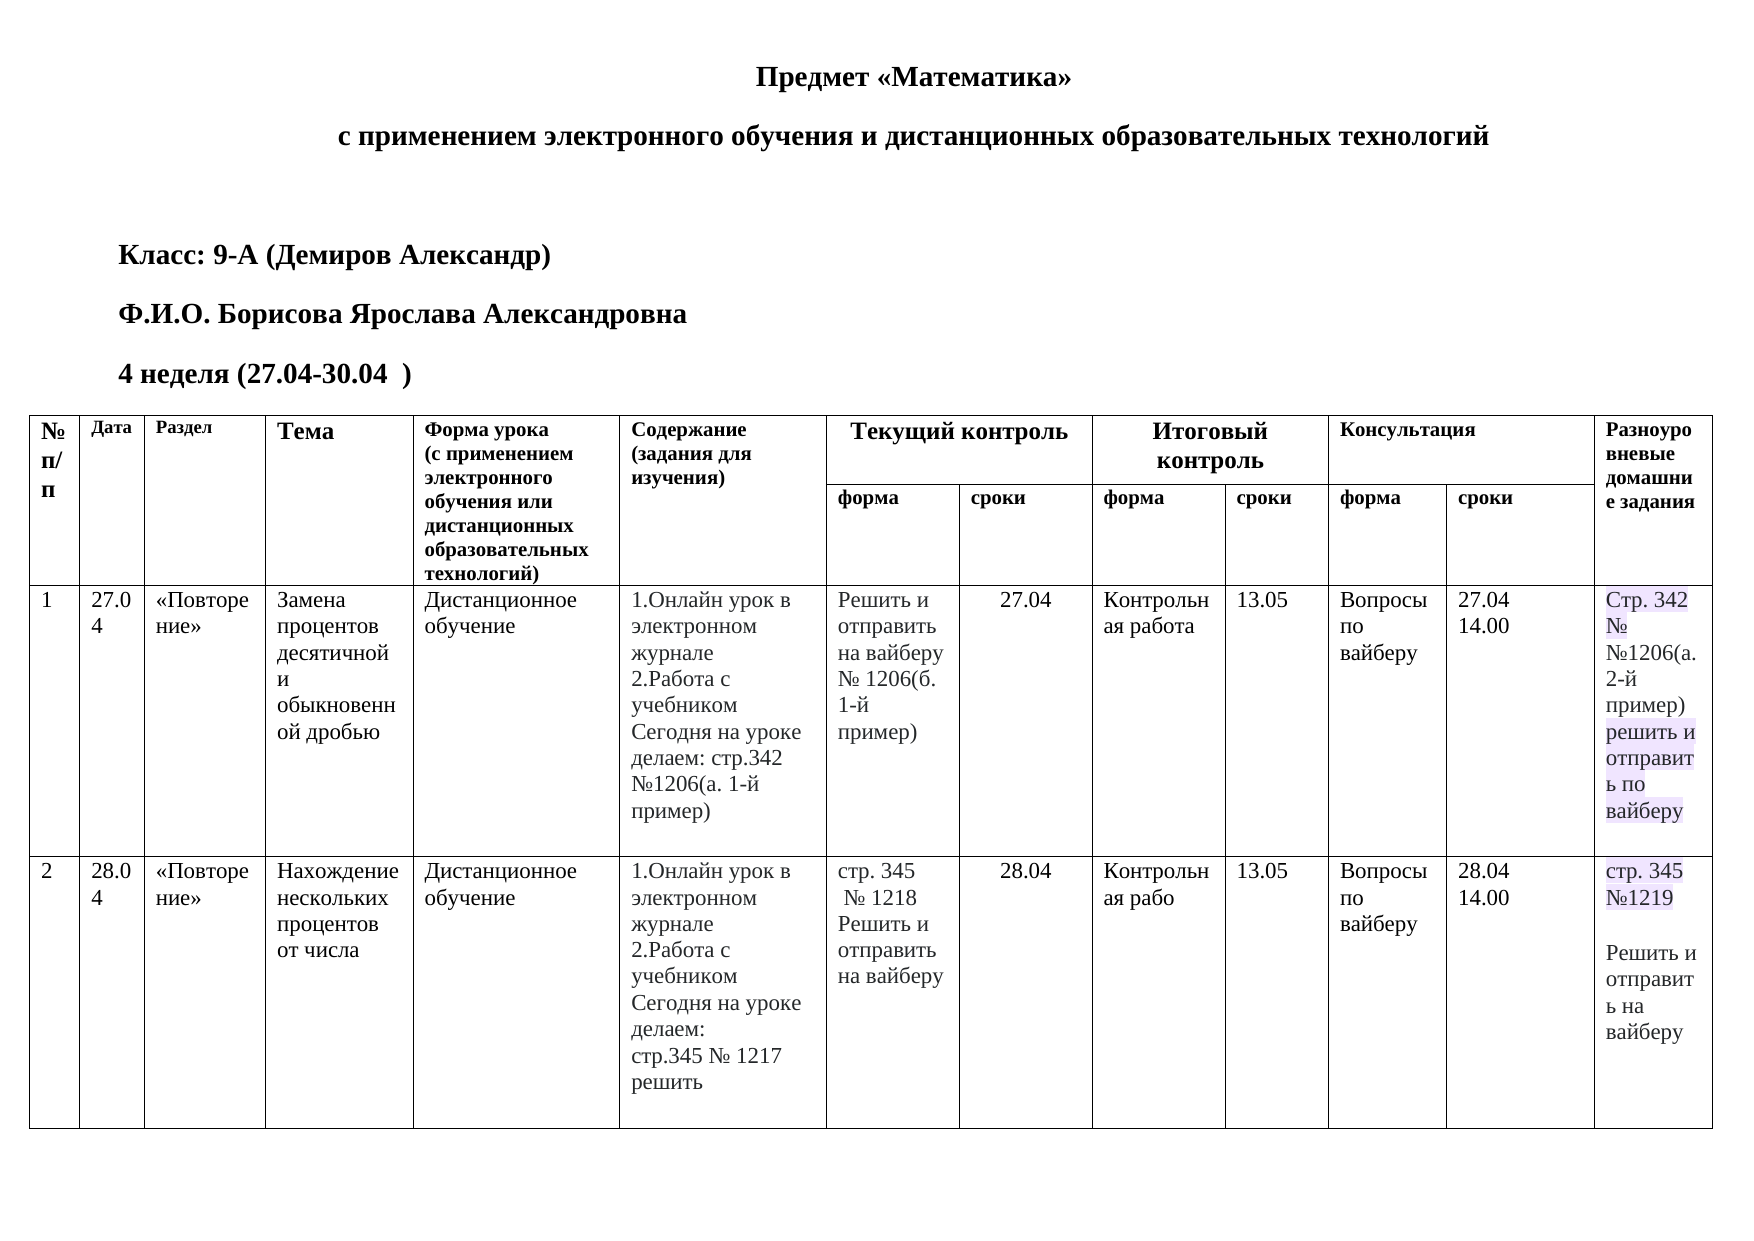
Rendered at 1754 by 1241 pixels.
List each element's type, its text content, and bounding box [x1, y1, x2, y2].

text Предмет «Математика» [118, 59, 1709, 93]
table_header Консультация [1329, 416, 1594, 484]
table_header Раздел [145, 416, 265, 585]
table_cell Нахождение нескольких процентов от числа [266, 857, 413, 1127]
table_cell 2 [30, 857, 79, 1127]
table_cell 13.05 [1226, 857, 1328, 1127]
table_header Разноуровневые домашние задания [1595, 416, 1712, 585]
table_cell Вопросы по вайберу [1329, 586, 1446, 856]
table_cell форма [1093, 485, 1225, 585]
table_cell сроки [1226, 485, 1328, 585]
table_cell «Повторение» [145, 857, 265, 1127]
table_cell сроки [960, 485, 1092, 585]
table_cell стр. 345 № 1218 Решить и отправить на вайберу [827, 857, 959, 1127]
table_header Итоговый контроль [1093, 416, 1328, 484]
table_header Текущий контроль [827, 416, 1092, 484]
table_cell сроки [1447, 485, 1594, 585]
text с применением электронного обучения и дистанционных образовательных технологий [118, 118, 1709, 152]
table_cell 1.Онлайн урок в электронном журнале 2.Работа с учебником Сегодня на уроке делаем: стр.345 № 1217 решить [620, 857, 826, 1127]
text Класс: 9-А (Демиров Александр) [118, 237, 1709, 271]
table_cell 13.05 [1226, 586, 1328, 856]
table_cell 27.04 [80, 586, 144, 856]
table_cell «Повторение» [145, 586, 265, 856]
table_cell Контрольная рабо [1093, 857, 1225, 1127]
table_cell Стр. 342 № №1206(а. 2-й пример) решить и отправить по вайберу [1595, 586, 1712, 856]
table_cell Вопросы по вайберу [1329, 857, 1446, 1127]
table_cell стр. 345 №1219 Решить и отправить на вайберу [1595, 857, 1712, 1127]
table_header Форма урока (с применением электронного обучения или дистанционных образовательных технологий) [414, 416, 619, 585]
table_header Содержание (задания для изучения) [620, 416, 826, 585]
table_cell Замена процентов десятичной и обыкновенной дробью [266, 586, 413, 856]
table_cell форма [827, 485, 959, 585]
text Ф.И.О. Борисова Ярослава Александровна [118, 297, 1709, 330]
table_cell 28.04 [80, 857, 144, 1127]
table_cell 28.04 [960, 857, 1092, 1127]
text 4 неделя (27.04-30.04 ) [118, 356, 1709, 389]
table_cell Контрольная работа [1093, 586, 1225, 856]
table_header Дата [80, 416, 144, 585]
table_header № п/п [30, 416, 79, 585]
table_cell 28.04 14.00 [1447, 857, 1594, 1127]
table_cell Решить и отправить на вайберу № 1206(б. 1-й пример) [827, 586, 959, 856]
table_cell 1 [30, 586, 79, 856]
table_cell 1.Онлайн урок в электронном журнале 2.Работа с учебником Сегодня на уроке делаем: стр.342 №1206(а. 1-й пример) [620, 586, 826, 856]
table_cell 27.04 [960, 586, 1092, 856]
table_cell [414, 857, 619, 1127]
table_cell форма [1329, 485, 1446, 585]
table_header Тема [266, 416, 413, 585]
table_cell Дистанционное обучение [414, 586, 619, 856]
table_cell 27.04 14.00 [1447, 586, 1594, 856]
